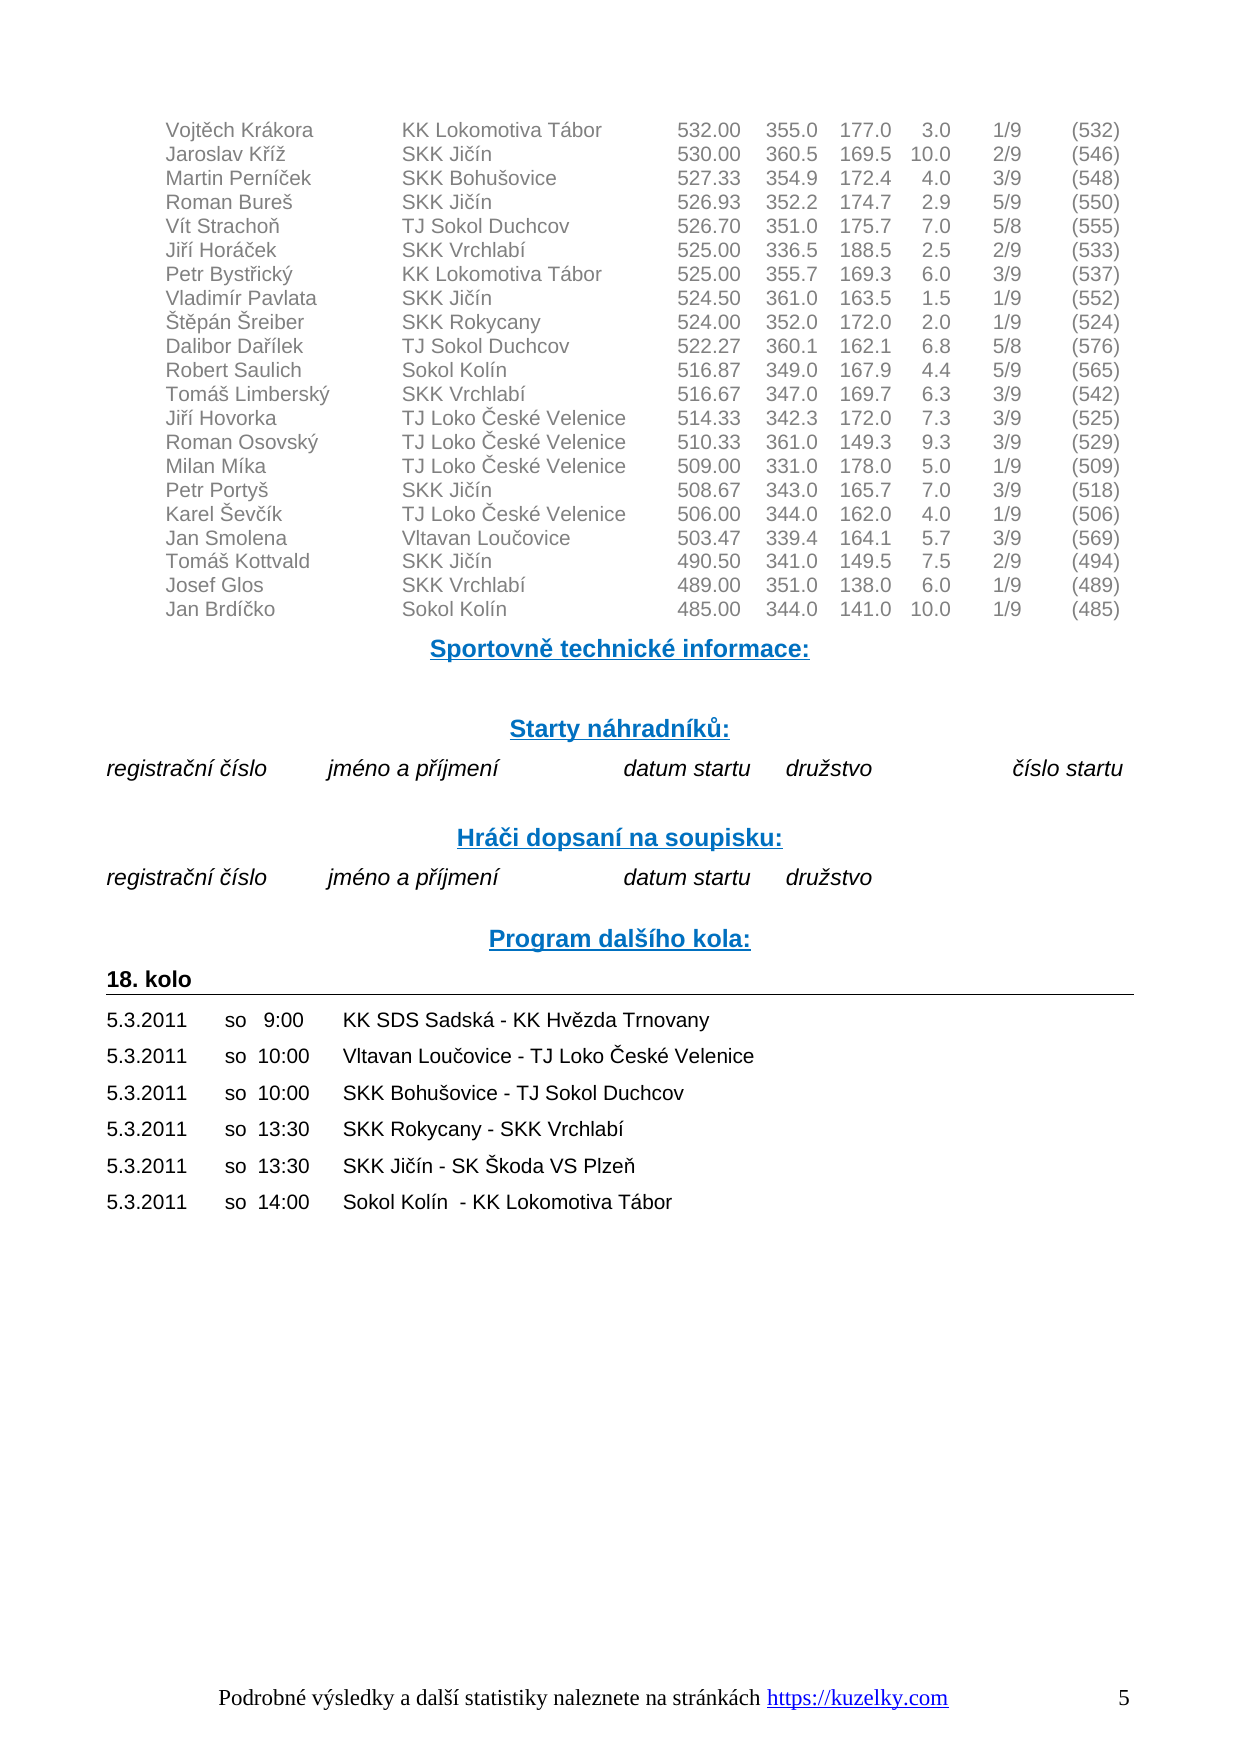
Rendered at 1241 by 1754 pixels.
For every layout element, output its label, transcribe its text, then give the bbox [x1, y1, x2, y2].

text Dalibor Dařílek TJ Sokol Duchcov 522.27 360.1 162.1 6.8 5/8 (576) [106, 334, 1134, 358]
text Starty náhradníků: [94, 714, 1145, 743]
text 18. kolo [106, 966, 1134, 994]
text Jiří Horáček SKK Vrchlabí 525.00 336.5 188.5 2.5 2/9 (533) [106, 238, 1134, 262]
text Jiří Hovorka TJ Loko České Velenice 514.33 342.3 172.0 7.3 3/9 (525) [106, 406, 1134, 429]
text Robert Saulich Sokol Kolín 516.87 349.0 167.9 4.4 5/9 (565) [106, 358, 1134, 382]
text Milan Míka TJ Loko České Velenice 509.00 331.0 178.0 5.0 1/9 (509) [106, 453, 1134, 477]
text 5.3.2011 so 9:00 KK SDS Sadská - KK Hvězda Trnovany [106, 1008, 1134, 1032]
text Štěpán Šreiber SKK Rokycany 524.00 352.0 172.0 2.0 1/9 (524) [106, 310, 1134, 334]
text Petr Portyš SKK Jičín 508.67 343.0 165.7 7.0 3/9 (518) [106, 477, 1134, 501]
text registrační číslo jméno a příjmení datum startu družstvo číslo startu [106, 755, 1134, 781]
text Roman Osovský TJ Loko České Velenice 510.33 361.0 149.3 9.3 3/9 (529) [106, 429, 1134, 453]
text Vít Strachoň TJ Sokol Duchcov 526.70 351.0 175.7 7.0 5/8 (555) [106, 214, 1134, 238]
text Jan Brdíčko Sokol Kolín 485.00 344.0 141.0 10.0 1/9 (485) [106, 597, 1134, 621]
text Jaroslav Kříž SKK Jičín 530.00 360.5 169.5 10.0 2/9 (546) [106, 142, 1134, 166]
text 5.3.2011 so 10:00 Vltavan Loučovice - TJ Loko České Velenice [106, 1044, 1134, 1068]
text Jan Smolena Vltavan Loučovice 503.47 339.4 164.1 5.7 3/9 (569) [106, 525, 1134, 549]
text 5.3.2011 so 13:30 SKK Rokycany - SKK Vrchlabí [106, 1117, 1134, 1141]
text 5.3.2011 so 14:00 Sokol Kolín - KK Lokomotiva Tábor [106, 1190, 1134, 1214]
text 5.3.2011 so 13:30 SKK Jičín - SK Škoda VS Plzeň [106, 1153, 1134, 1177]
text Petr Bystřický KK Lokomotiva Tábor 525.00 355.7 169.3 6.0 3/9 (537) [106, 262, 1134, 286]
text Roman Bureš SKK Jičín 526.93 352.2 174.7 2.9 5/9 (550) [106, 190, 1134, 214]
text Tomáš Limberský SKK Vrchlabí 516.67 347.0 169.7 6.3 3/9 (542) [106, 382, 1134, 406]
text Program dalšího kola: [94, 924, 1145, 953]
text Vladimír Pavlata SKK Jičín 524.50 361.0 163.5 1.5 1/9 (552) [106, 286, 1134, 310]
text Tomáš Kottvald SKK Jičín 490.50 341.0 149.5 7.5 2/9 (494) [106, 549, 1134, 573]
text Martin Perníček SKK Bohušovice 527.33 354.9 172.4 4.0 3/9 (548) [106, 166, 1134, 190]
text registrační číslo jméno a příjmení datum startu družstvo [106, 864, 1134, 890]
text Sportovně technické informace: [94, 634, 1145, 662]
text Karel Ševčík TJ Loko České Velenice 506.00 344.0 162.0 4.0 1/9 (506) [106, 501, 1134, 525]
text 5.3.2011 so 10:00 SKK Bohušovice - TJ Sokol Duchcov [106, 1081, 1134, 1104]
text Josef Glos SKK Vrchlabí 489.00 351.0 138.0 6.0 1/9 (489) [106, 573, 1134, 597]
text Hráči dopsaní na soupisku: [94, 794, 1145, 851]
text Vojtěch Krákora KK Lokomotiva Tábor 532.00 355.0 177.0 3.0 1/9 (532) [106, 118, 1134, 142]
